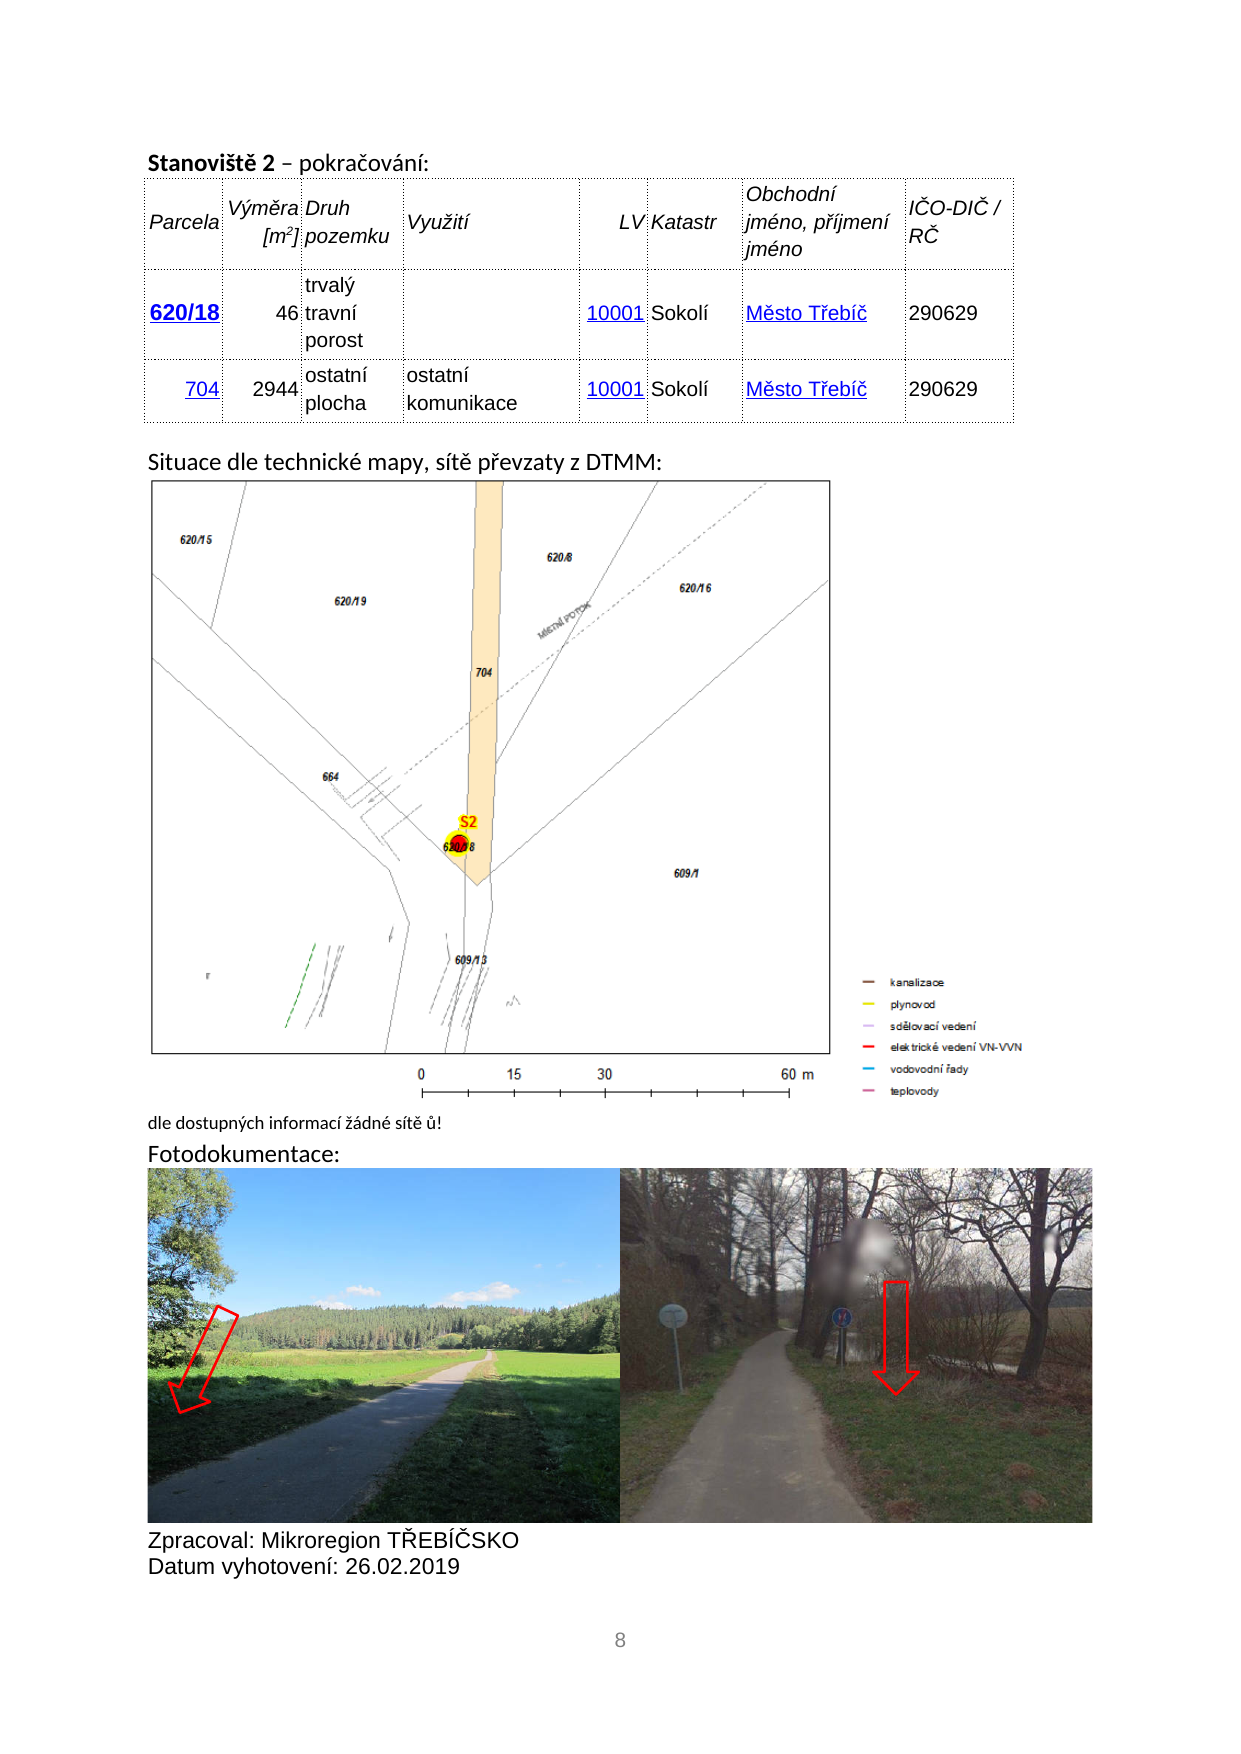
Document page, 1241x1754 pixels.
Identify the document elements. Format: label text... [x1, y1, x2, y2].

table_cell ostatní plocha [302, 359, 403, 422]
table_cell Město Třebíč [743, 359, 905, 422]
table_cell [403, 269, 579, 359]
table_cell 704 [145, 359, 223, 422]
table_cell 10001 [580, 359, 647, 422]
table_cell 290629 [905, 359, 1014, 422]
table_header Výměra [m2] [223, 178, 302, 269]
table_cell 290629 [905, 269, 1014, 359]
table_header Obchodní jméno, příjmení jméno [743, 178, 905, 269]
picture [147, 477, 1034, 1108]
table_cell Město Třebíč [743, 269, 905, 359]
picture [147, 1168, 1093, 1523]
table_cell 620/18 [145, 269, 223, 359]
table_cell 10001 [580, 269, 647, 359]
table_header Druh pozemku [302, 178, 403, 269]
text Situace dle technické mapy, sítě převzaty z DTMM: [148, 447, 1093, 477]
table_cell trvalý travní porost [302, 269, 403, 359]
table_cell Sokolí [648, 269, 742, 359]
table_cell 2944 [223, 359, 302, 422]
text Stanoviště 2 – pokračování: [148, 148, 1093, 178]
table_cell 46 [223, 269, 302, 359]
table_header Využití [403, 178, 579, 269]
text Fotodokumentace: [148, 1138, 1093, 1168]
text Datum vyhotovení: 26.02.2019 [148, 1553, 1093, 1580]
table_cell ostatní komunikace [403, 359, 579, 422]
table_header Parcela [145, 178, 223, 269]
table_header LV [580, 178, 647, 269]
table_header IČO-DIČ / RČ [905, 178, 1014, 269]
text Zpracoval: Mikroregion TŘEBÍČSKO [148, 1527, 1093, 1553]
text dle dostupných informací žádné sítě ů! [148, 1111, 1093, 1134]
table_cell Sokolí [648, 359, 742, 422]
table_header Katastr [648, 178, 742, 269]
